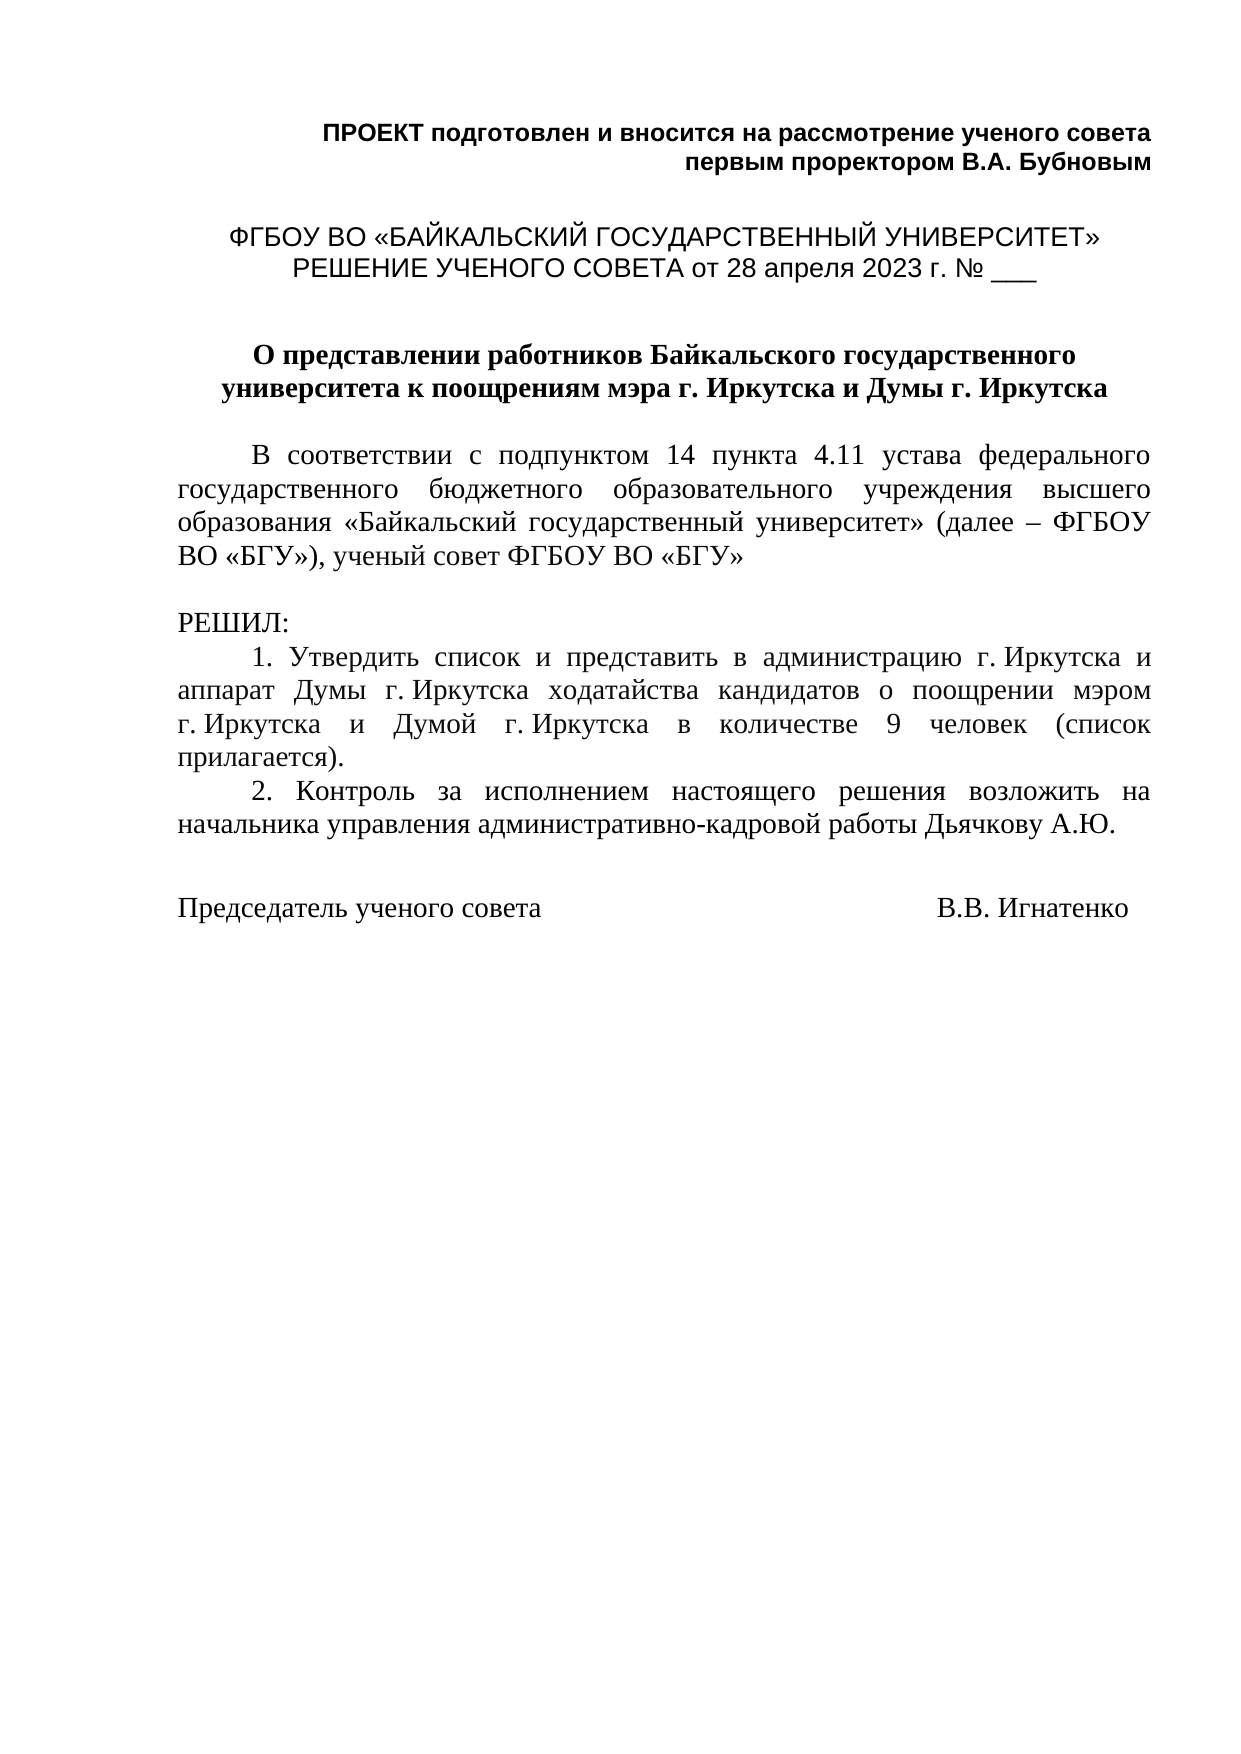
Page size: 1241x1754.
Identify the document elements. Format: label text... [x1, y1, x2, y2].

text В соответствии с подпунктом 14 пункта 4.11 устава федерального государственного бюджетного образовательного учреждения высшего образования «Байкальский государственный университет» (далее – ФГБОУ ВО «БГУ»), ученый совет ФГБОУ ВО «БГУ» [177, 437, 1152, 572]
text РЕШЕНИЕ УЧЕНОГО СОВЕТА от 28 апреля 2023 г. № ___ [177, 252, 1152, 284]
text О представлении работников Байкальского государственного университета к поощрениям мэра г. Иркутска и Думы г. Иркутска [177, 337, 1152, 404]
text РЕШИЛ: [177, 605, 1152, 639]
text 1. Утвердить список и представить в администрацию г. Иркутска и аппарат Думы г. Иркутска ходатайства кандидатов о поощрении мэром г. Иркутска и Думой г. Иркутска в количестве 9 человек (список прилагается). [177, 639, 1152, 773]
text ПРОЕКТ подготовлен и вносится на рассмотрение ученого совета [177, 118, 1152, 147]
text ФГБОУ ВО «БАЙКАЛЬСКИЙ ГОСУДАРСТВЕННЫЙ УНИВЕРСИТЕТ» [177, 221, 1152, 252]
text Председатель ученого совета В.В. Игнатенко [177, 890, 1152, 924]
text 2. Контроль за исполнением настоящего решения возложить на начальника управления административно-кадровой работы Дьячкову А.Ю. [177, 773, 1152, 840]
text первым проректором В.А. Бубновым [177, 147, 1152, 176]
